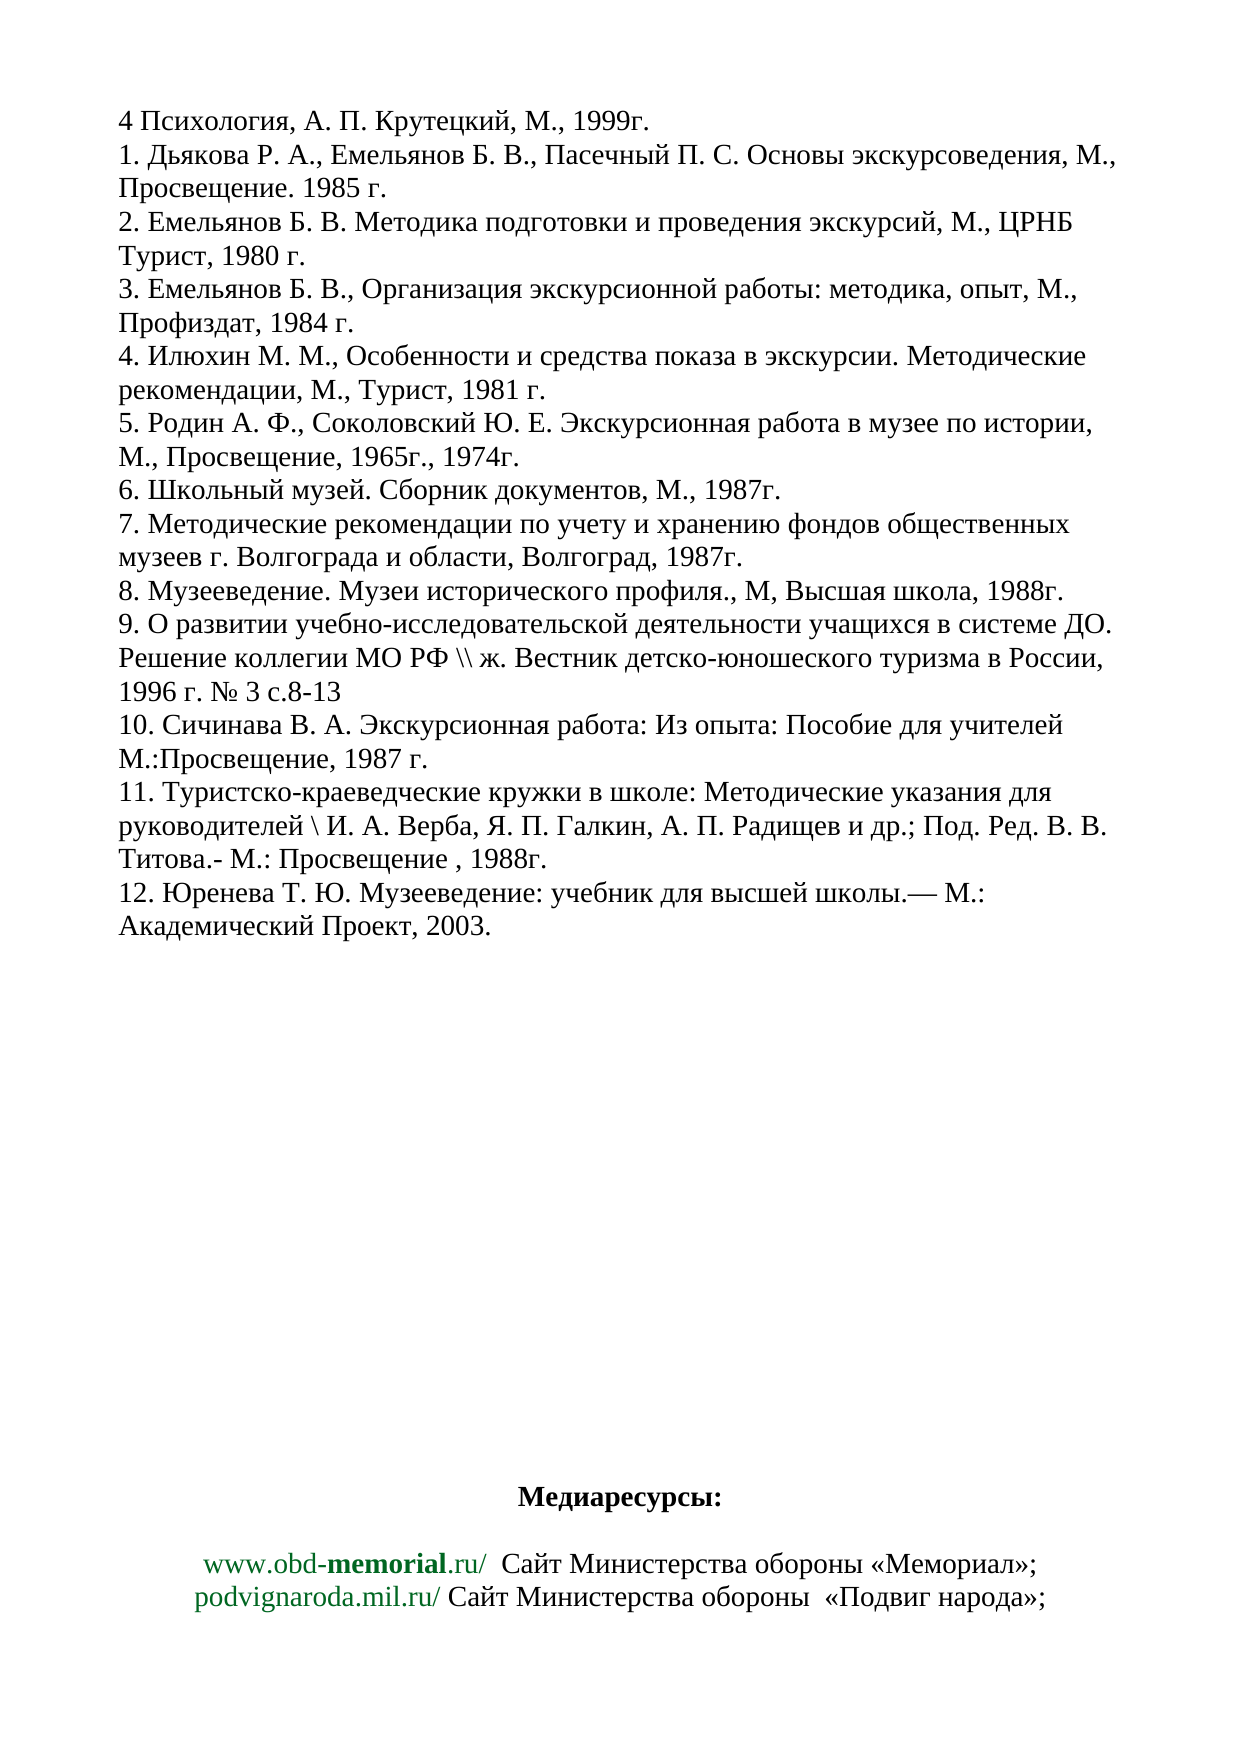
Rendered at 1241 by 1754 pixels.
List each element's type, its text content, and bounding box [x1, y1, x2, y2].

text 10. Сичинава В. А. Экскурсионная работа: Из опыта: Пособие для учителей М.:Просвещение, 1987 г. [118, 707, 1122, 774]
text 2. Емельянов Б. В. Методика подготовки и проведения экскурсий, М., ЦРНБ Турист, 1980 г. [118, 204, 1122, 271]
text 3. Емельянов Б. В., Организация экскурсионной работы: методика, опыт, М., Профиздат, 1984 г. [118, 271, 1122, 338]
text 5. Родин А. Ф., Соколовский Ю. Е. Экскурсионная работа в музее по истории, М., Просвещение, 1965г., 1974г. [118, 405, 1122, 472]
text podvignaroda.mil.ru/ Сайт Министерства обороны «Подвиг народа»; [118, 1579, 1122, 1613]
text 8. Музееведение. Музеи исторического профиля., М, Высшая школа, 1988г. [118, 573, 1122, 607]
text www.obd-memorial.ru/ Сайт Министерства обороны «Мемориал»; [118, 1546, 1122, 1579]
text 1. Дьякова Р. А., Емельянов Б. В., Пасечный П. С. Основы экскурсоведения, М., Просвещение. 1985 г. [118, 137, 1122, 204]
text 12. Юренева Т. Ю. Музееведение: учебник для высшей школы.— М.: Академический Проект, 2003. [118, 875, 1122, 942]
text 6. Школьный музей. Сборник документов, М., 1987г. [118, 472, 1122, 506]
text 11. Туристско-краеведческие кружки в школе: Методические указания для руководителей \ И. А. Верба, Я. П. Галкин, А. П. Радищев и др.; Под. Ред. В. В. Титова.- М.: Просвещение , 1988г. [118, 774, 1122, 875]
text 4 Психология, А. П. Крутецкий, М., 1999г. [118, 103, 1122, 137]
text 4. Илюхин М. М., Особенности и средства показа в экскурсии. Методические рекомендации, М., Турист, 1981 г. [118, 338, 1122, 405]
text 7. Методические рекомендации по учету и хранению фондов общественных музеев г. Волгограда и области, Волгоград, 1987г. [118, 506, 1122, 573]
text 9. О развитии учебно-исследовательской деятельности учащихся в системе ДО. Решение коллегии МО РФ \\ ж. Вестник детско-юношеского туризма в России, 1996 г. № 3 с.8-13 [118, 607, 1122, 707]
text Медиаресурсы: [118, 1479, 1122, 1512]
